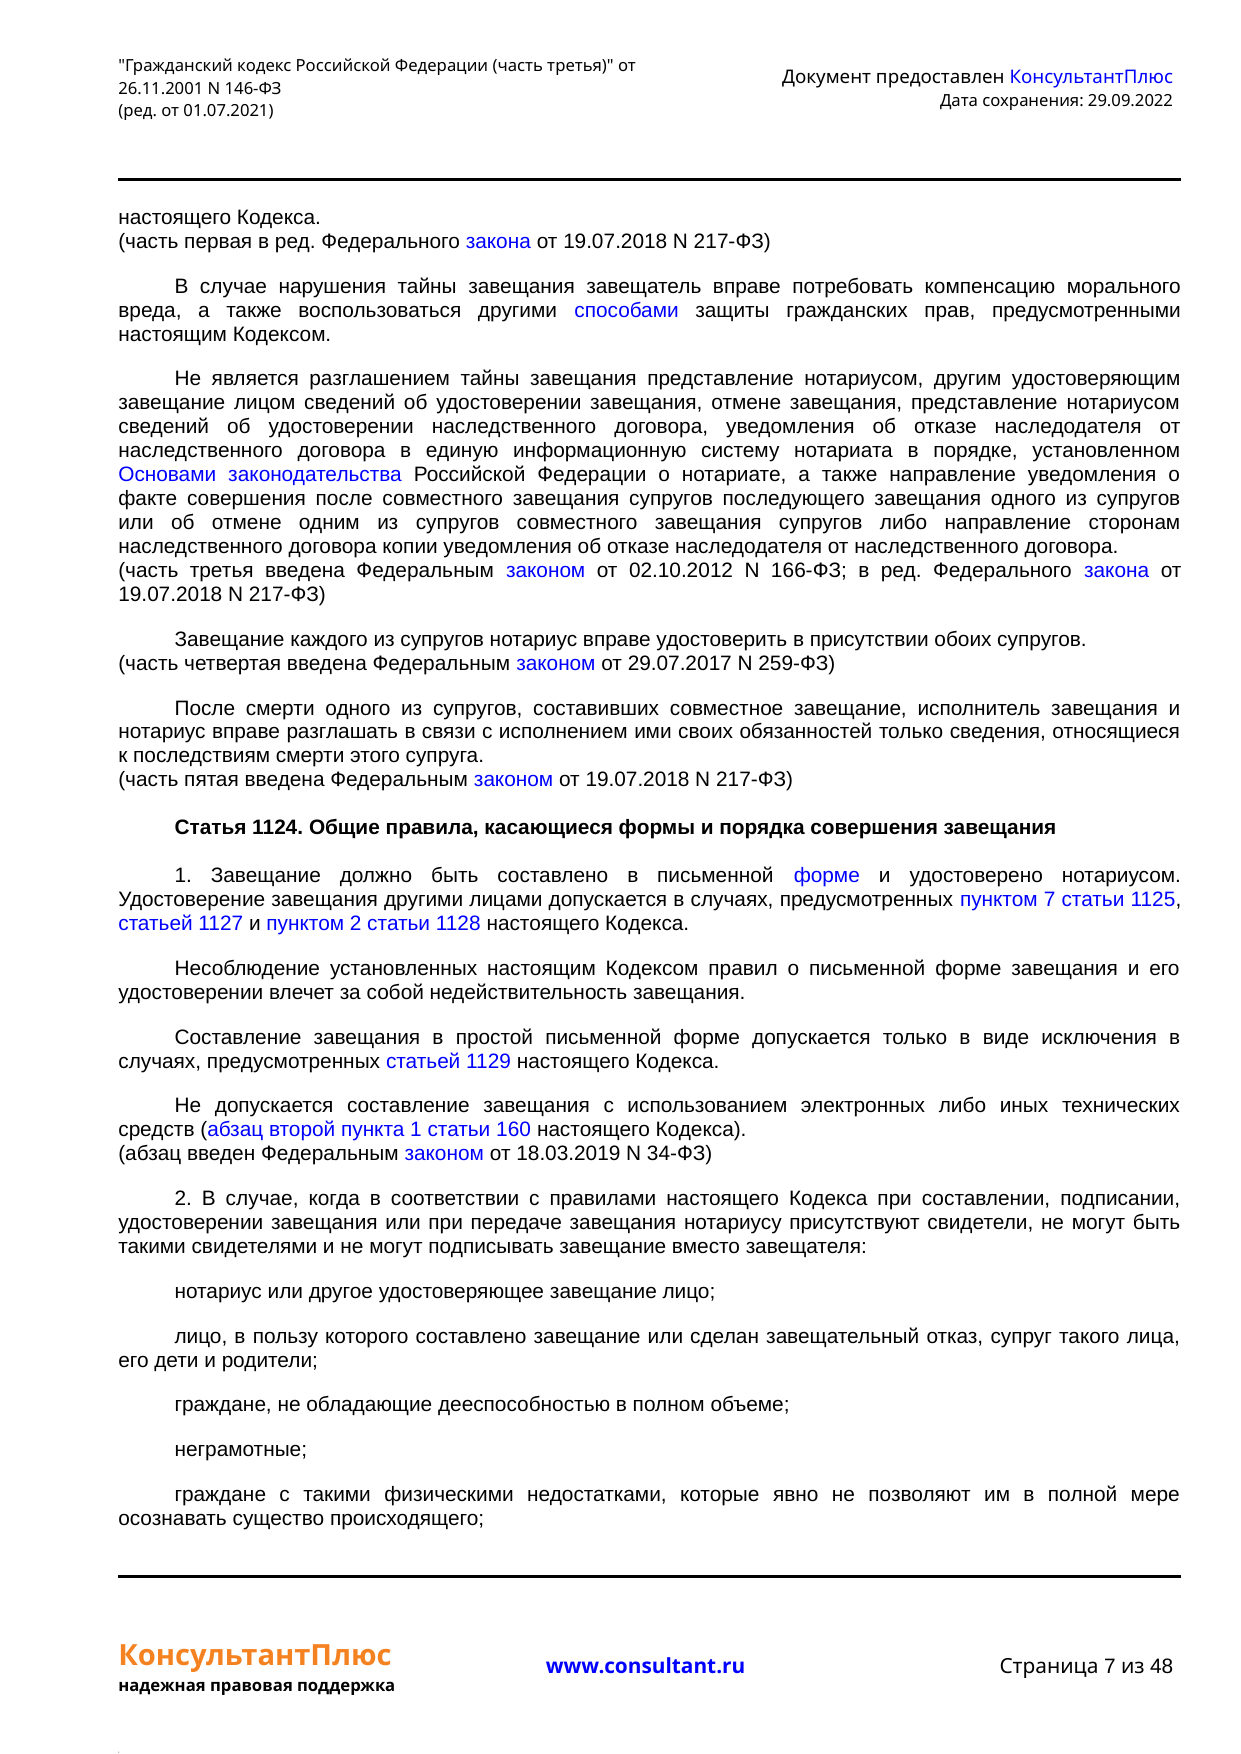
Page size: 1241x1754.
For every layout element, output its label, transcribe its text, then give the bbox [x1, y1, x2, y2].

text Не является разглашением тайны завещания представление нотариусом, другим удостоверяющим завещание лицом сведений об удостоверении завещания, отмене завещания, представление нотариусом сведений об удостоверении наследственного договора, уведомления об отказе наследодателя от наследственного договора в единую информационную систему нотариата в порядке, установленном Основами законодательства Российской Федерации о нотариате, а также направление уведомления о факте совершения после совместного завещания супругов последующего завещания одного из супругов или об отмене одним из супругов совместного завещания супругов либо направление сторонам наследственного договора копии уведомления об отказе наследодателя от наследственного договора. [118, 366, 1181, 558]
text граждане с такими физическими недостатками, которые явно не позволяют им в полной мере осознавать существо происходящего; [118, 1482, 1181, 1530]
text Не допускается составление завещания с использованием электронных либо иных технических средств (абзац второй пункта 1 статьи 160 настоящего Кодекса). [118, 1093, 1181, 1141]
text 2. В случае, когда в соответствии с правилами настоящего Кодекса при составлении, подписании, удостоверении завещания или при передаче завещания нотариусу присутствуют свидетели, не могут быть такими свидетелями и не могут подписывать завещание вместо завещателя: [118, 1186, 1181, 1258]
text неграмотные; [118, 1437, 1181, 1461]
text граждане, не обладающие дееспособностью в полном объеме; [118, 1392, 1181, 1416]
text (часть четвертая введена Федеральным законом от 29.07.2017 N 259-ФЗ) [118, 651, 1181, 674]
text После смерти одного из супругов, составивших совместное завещание, исполнитель завещания и нотариус вправе разглашать в связи с исполнением ими своих обязанностей только сведения, относящиеся к последствиям смерти этого супруга. [118, 695, 1181, 767]
text лицо, в пользу которого составлено завещание или сделан завещательный отказ, супруг такого лица, его дети и родители; [118, 1323, 1181, 1371]
text В случае нарушения тайны завещания завещатель вправе потребовать компенсацию морального вреда, а также воспользоваться другими способами защиты гражданских прав, предусмотренными настоящим Кодексом. [118, 273, 1181, 345]
text (абзац введен Федеральным законом от 18.03.2019 N 34-ФЗ) [118, 1141, 1181, 1165]
text 1. Завещание должно быть составлено в письменной форме и удостоверено нотариусом. Удостоверение завещания другими лицами допускается в случаях, предусмотренных пунктом 7 статьи 1125, статьей 1127 и пунктом 2 статьи 1128 настоящего Кодекса. [118, 863, 1181, 935]
text нотариус или другое удостоверяющее завещание лицо; [118, 1279, 1181, 1303]
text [118, 205, 1181, 229]
text (часть первая в ред. Федерального закона от 19.07.2018 N 217-ФЗ) [118, 229, 1181, 253]
text Завещание каждого из супругов нотариус вправе удостоверить в присутствии обоих супругов. [118, 627, 1181, 651]
title Статья 1124. Общие правила, касающиеся формы и порядка совершения завещания [118, 815, 1181, 839]
text (часть третья введена Федеральным законом от 02.10.2012 N 166-ФЗ; в ред. Федерального закона от 19.07.2018 N 217-ФЗ) [118, 558, 1181, 606]
text Несоблюдение установленных настоящим Кодексом правил о письменной форме завещания и его удостоверении влечет за собой недействительность завещания. [118, 956, 1181, 1004]
text Составление завещания в простой письменной форме допускается только в виде исключения в случаях, предусмотренных статьей 1129 настоящего Кодекса. [118, 1024, 1181, 1072]
text (часть пятая введена Федеральным законом от 19.07.2018 N 217-ФЗ) [118, 767, 1181, 791]
